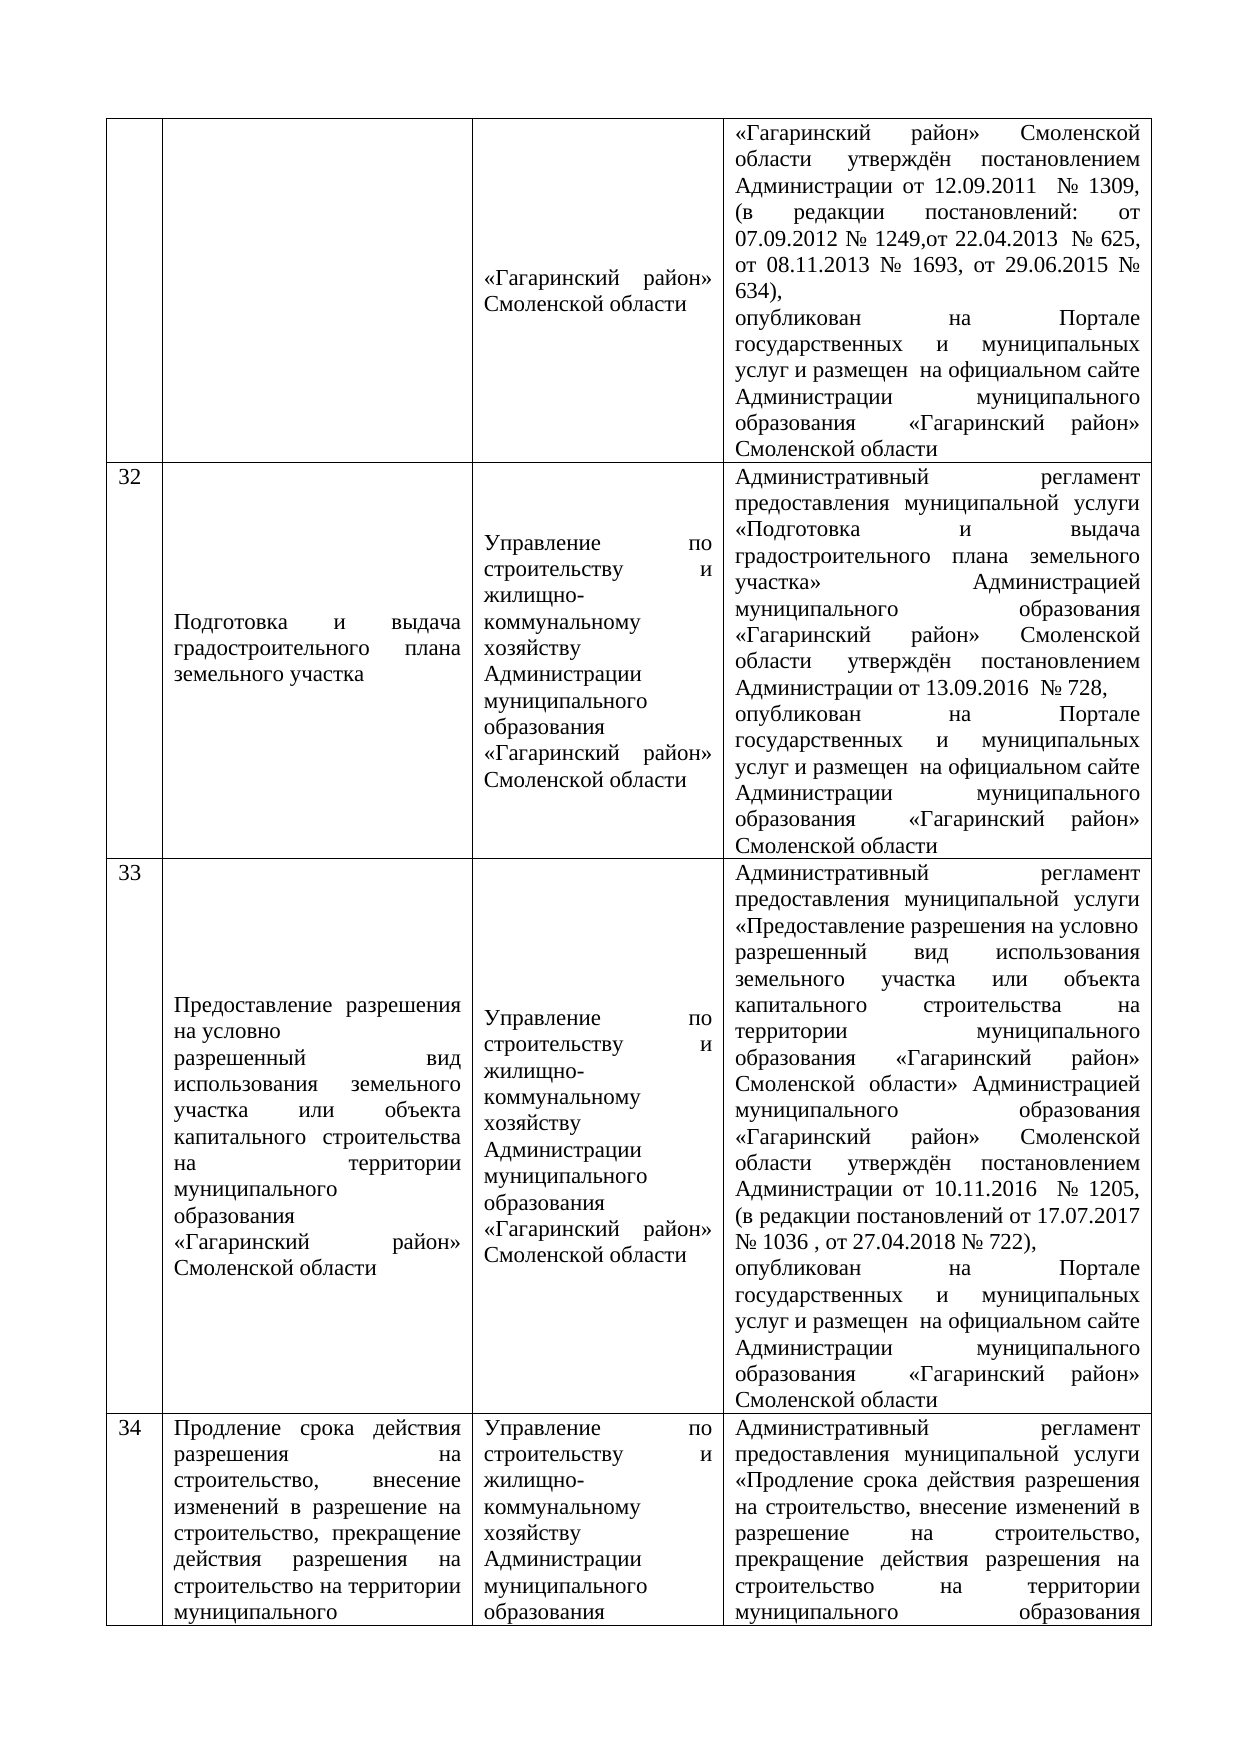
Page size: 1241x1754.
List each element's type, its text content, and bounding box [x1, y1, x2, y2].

table_cell Предоставление разрешения на условно разрешенный вид использования земельного участка или объекта капитального строительства на территории муниципального образования «Гагаринский район» Смоленской области [163, 859, 472, 1413]
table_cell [473, 1414, 723, 1624]
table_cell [473, 119, 723, 462]
table_cell Управление по строительству и жилищно-коммунальному хозяйству Администрации муниципального образования «Гагаринский район» Смоленской области [473, 463, 723, 858]
table_cell Административный регламент предоставления муниципальной услуги «Предоставление разрешения на условно разрешенный вид использования земельного участка или объекта капитального строительства на территории муниципального образования «Гагаринский район» Смоленской области» Администрацией муниципального образования «Гагаринский район» Смоленской области утверждён постановлением Администрации от 10.11.2016 № 1205, (в редакции постановлений от 17.07.2017 № 1036 , от 27.04.2018 № 722), опубликован на Портале государственных и муниципальных услуг и размещен на официальном сайте Администрации муниципального образования «Гагаринский район» Смоленской области [724, 859, 1151, 1413]
table_cell Управление по строительству и жилищно-коммунальному хозяйству Администрации муниципального образования «Гагаринский район» Смоленской области [473, 859, 723, 1413]
table_cell 32 [107, 463, 162, 858]
table_cell Административный регламент предоставления муниципальной услуги «Подготовка и выдача градостроительного плана земельного участка» Администрацией муниципального образования «Гагаринский район» Смоленской области утверждён постановлением Администрации от 13.09.2016 № 728, опубликован на Портале государственных и муниципальных услуг и размещен на официальном сайте Администрации муниципального образования «Гагаринский район» Смоленской области [724, 463, 1151, 858]
table_cell 31 [107, 119, 162, 462]
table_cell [163, 119, 472, 462]
table_cell 34 [107, 1414, 162, 1624]
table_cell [724, 1414, 1151, 1624]
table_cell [724, 119, 1151, 462]
table_cell Подготовка и выдача градостроительного плана земельного участка [163, 463, 472, 858]
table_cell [163, 1414, 472, 1624]
table_cell 33 [107, 859, 162, 1413]
